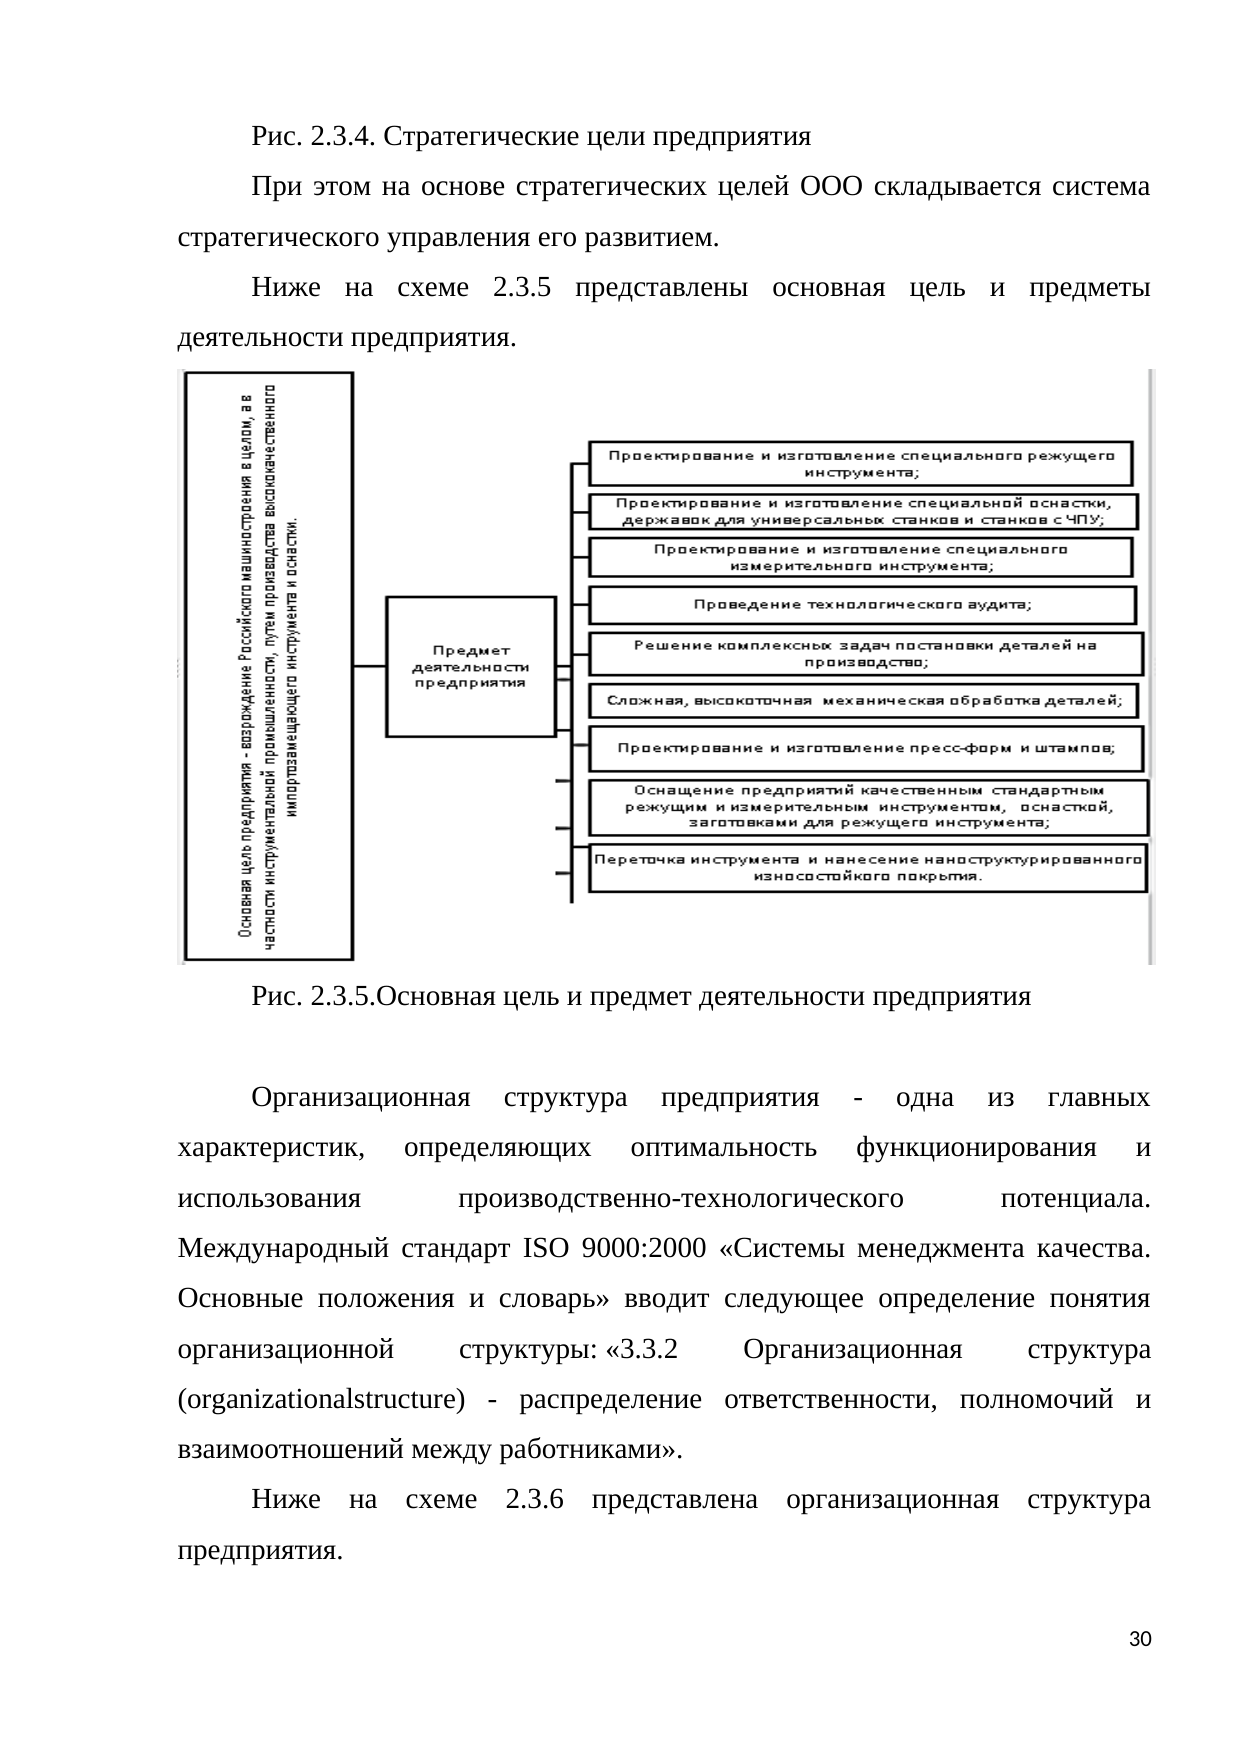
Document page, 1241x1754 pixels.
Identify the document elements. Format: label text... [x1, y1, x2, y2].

text При этом на основе стратегических целей ООО складывается система стратегического управления его развитием. [177, 168, 1152, 252]
text Рис. 2.3.5.Основная цель и предмет деятельности предприятия [177, 978, 1152, 1012]
text Ниже на схеме 2.3.6 представлена организационная структура предприятия. [177, 1482, 1152, 1566]
picture [177, 369, 1156, 965]
text Организационная структура предприятия - одна из главных характеристик, определяющих оптимальность функционирования и использования производственно-технологического потенциала. Международный стандарт ISO 9000:2000 «Системы менеджмента качества. Основные положения и словарь» вводит следующее определение понятия организационной структуры: «3.3.2 Организационная структура (organizationalstructure) - распределение ответственности, полномочий и взаимоотношений между работниками». [177, 1079, 1152, 1465]
text Рис. 2.3.4. Стратегические цели предприятия [177, 118, 1152, 152]
text Ниже на схеме 2.3.5 представлены основная цель и предметы деятельности предприятия. [177, 269, 1152, 353]
